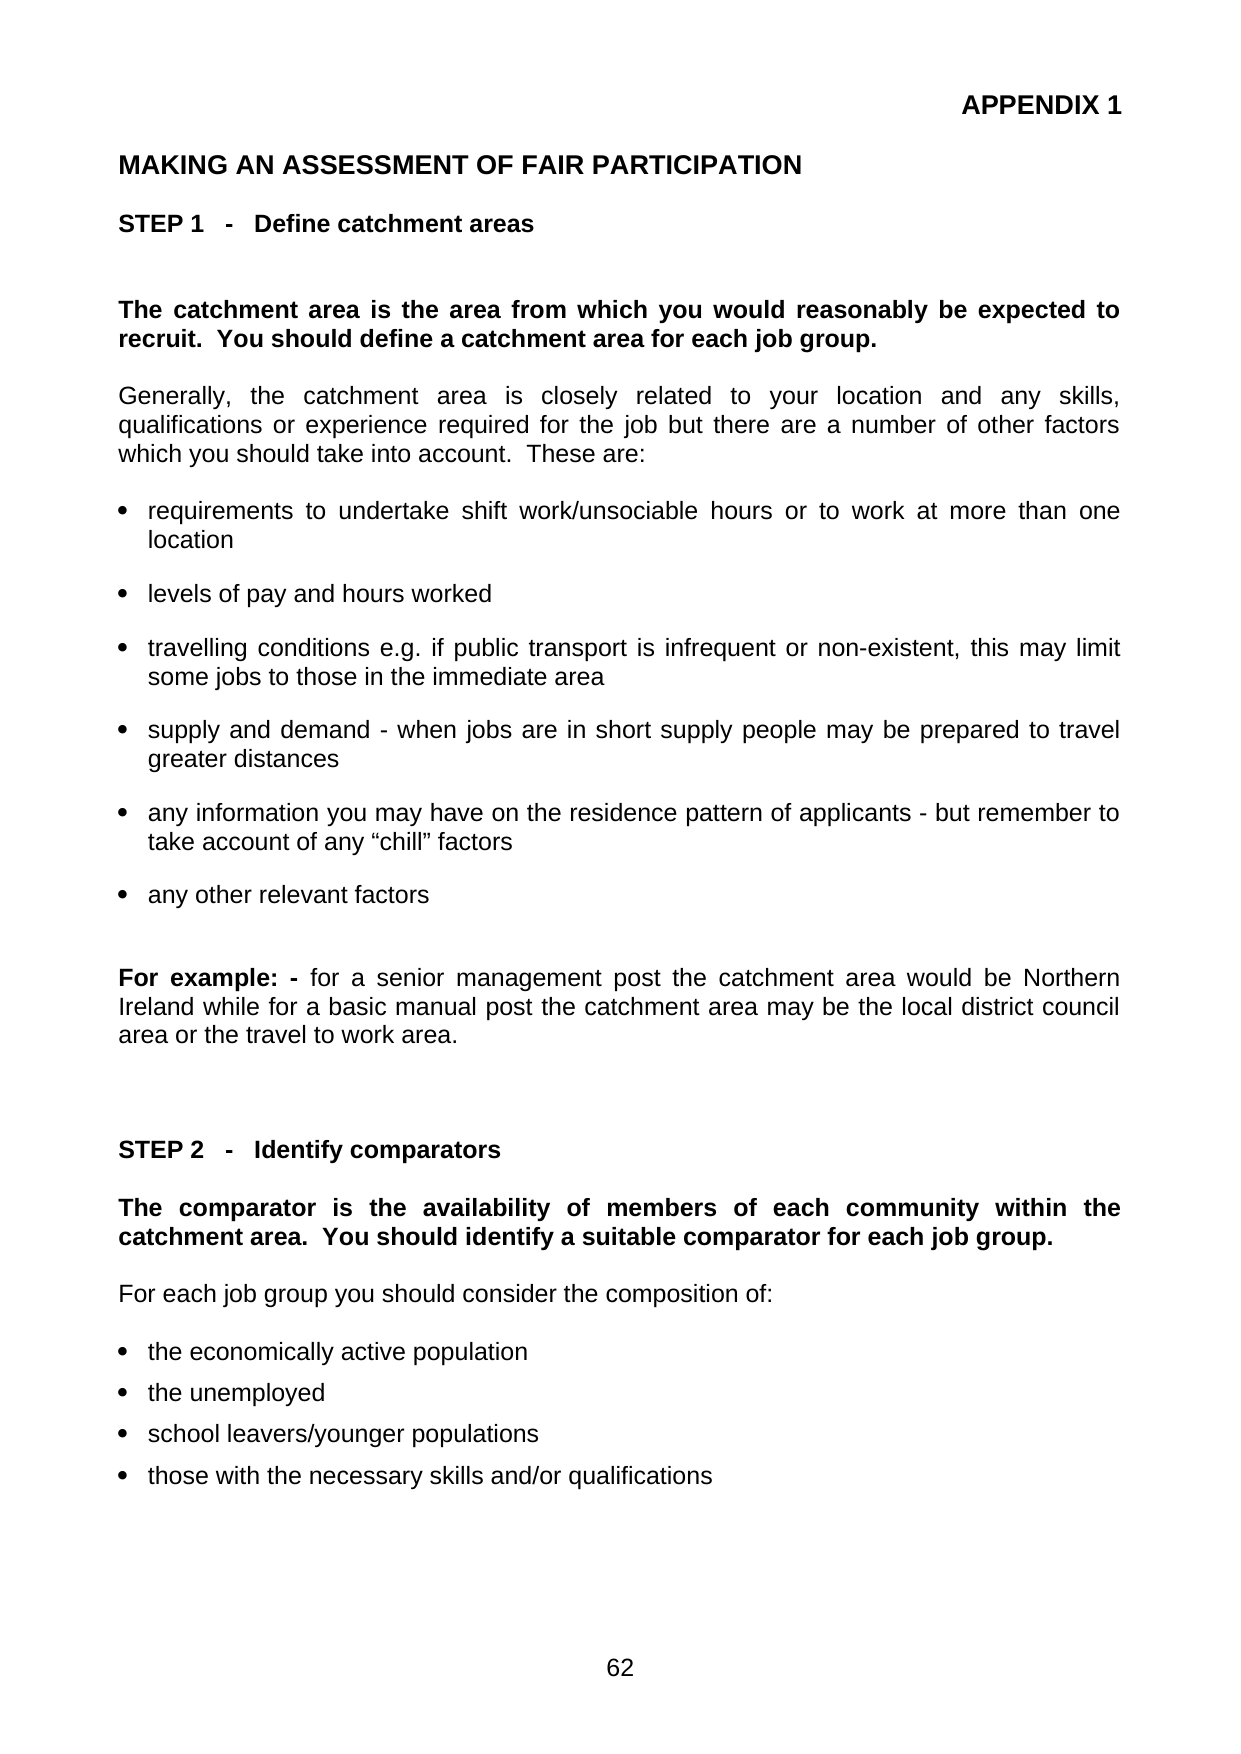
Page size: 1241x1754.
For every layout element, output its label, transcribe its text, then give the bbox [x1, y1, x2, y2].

text STEP 1 - Define catchment areas [118, 209, 1122, 237]
text MAKING AN ASSESSMENT OF FAIR PARTICIPATION [118, 149, 1122, 180]
text APPENDIX 1 [118, 89, 1122, 120]
list levels of pay and hours worked [118, 579, 1122, 608]
list the economically active population [118, 1337, 1122, 1366]
list school leavers/younger populations [118, 1419, 1122, 1448]
list requirements to undertake shift work/unsociable hours or to work at more than one location [118, 496, 1122, 554]
text The comparator is the availability of members of each community within the catchment area. You should identify a suitable comparator for each job group. [118, 1193, 1122, 1251]
text The catchment area is the area from which you would reasonably be expected to recruit. You should define a catchment area for each job group. [118, 295, 1122, 352]
text STEP 2 - Identify comparators [118, 1136, 1122, 1164]
text Generally, the catchment area is closely related to your location and any skills, qualifications or experience required for the job but there are a number of other factors which you should take into account. These are: [118, 381, 1122, 467]
list the unemployed [118, 1378, 1122, 1407]
list travelling conditions e.g. if public transport is infrequent or non-existent, this may limit some jobs to those in the immediate area [118, 633, 1122, 690]
text For example: - for a senior management post the catchment area would be Northern Ireland while for a basic manual post the catchment area may be the local district council area or the travel to work area. [118, 963, 1122, 1049]
list any you may have on the residence pattern of applicants - but remember to take account of any “chill” factors [118, 798, 1122, 855]
list those with the necessary skills and/or qualifications [118, 1461, 1122, 1490]
list any other relevant factors [118, 880, 1122, 909]
text For each job group you should consider the composition of: [118, 1279, 1122, 1308]
list supply and demand - when jobs are in short supply people may be prepared to travel greater distances [118, 715, 1122, 773]
